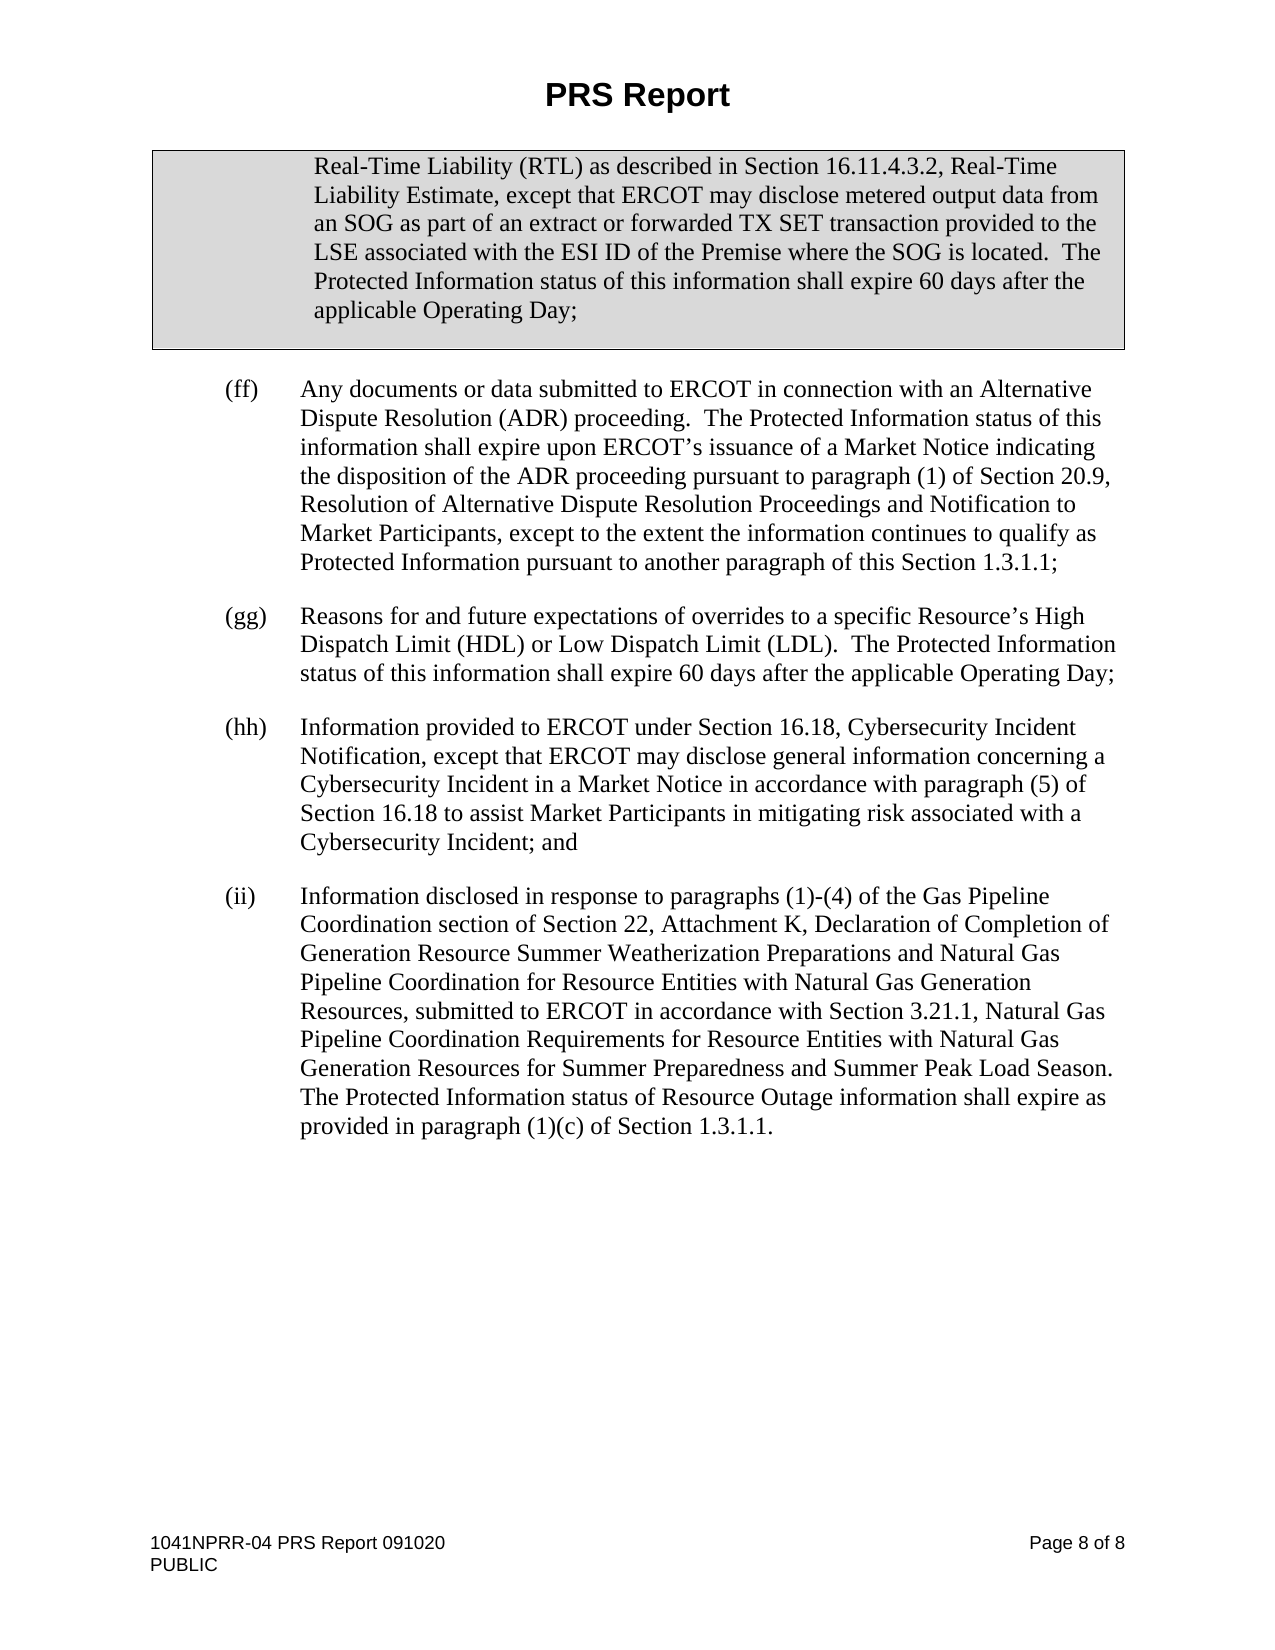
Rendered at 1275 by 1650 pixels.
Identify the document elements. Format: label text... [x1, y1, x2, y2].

text (ff) Any documents or data submitted to ERCOT in connection with an Alternative Dispute Resolution (ADR) proceeding. The Protected Information status of this information shall expire upon ERCOT’s issuance of a Market Notice indicating the disposition of the ADR proceeding pursuant to paragraph (1) of Section 20.9, Resolution of Alternative Dispute Resolution Proceedings and Notification to Market Participants, except to the extent the information continues to qualify as Protected Information pursuant to another paragraph of this Section 1.3.1.1; [225, 374, 1125, 576]
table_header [153, 151, 1124, 348]
text (gg) Reasons for and future expectations of overrides to a specific Resource’s High Dispatch Limit (HDL) or Low Dispatch Limit (LDL). The Protected Information status of this information shall expire 60 days after the applicable Operating Day; [225, 601, 1125, 687]
text (ii) Information disclosed in response to paragraphs (1)-(4) of the Gas Pipeline Coordination section of Section 22, Attachment K, Declaration of Completion of Generation Resource Summer Weatherization Preparations and Natural Gas Pipeline Coordination for Resource Entities with Natural Gas Generation Resources, submitted to ERCOT in accordance with Section 3.21.1, Natural Gas Pipeline Coordination Requirements for Resource Entities with Natural Gas Generation Resources for Summer Preparedness and Summer Peak Load Season. The Protected Information status of Resource Outage information shall expire as provided in paragraph (1)(c) of Section 1.3.1.1. [225, 881, 1125, 1139]
text (hh) Information provided to ERCOT under Section 16.18, Cybersecurity Incident Notification, except that ERCOT may disclose general information concerning a Cybersecurity Incident in a Market Notice in accordance with paragraph (5) of Section 16.18 to assist Market Participants in mitigating risk associated with a Cybersecurity Incident; and [225, 712, 1125, 856]
